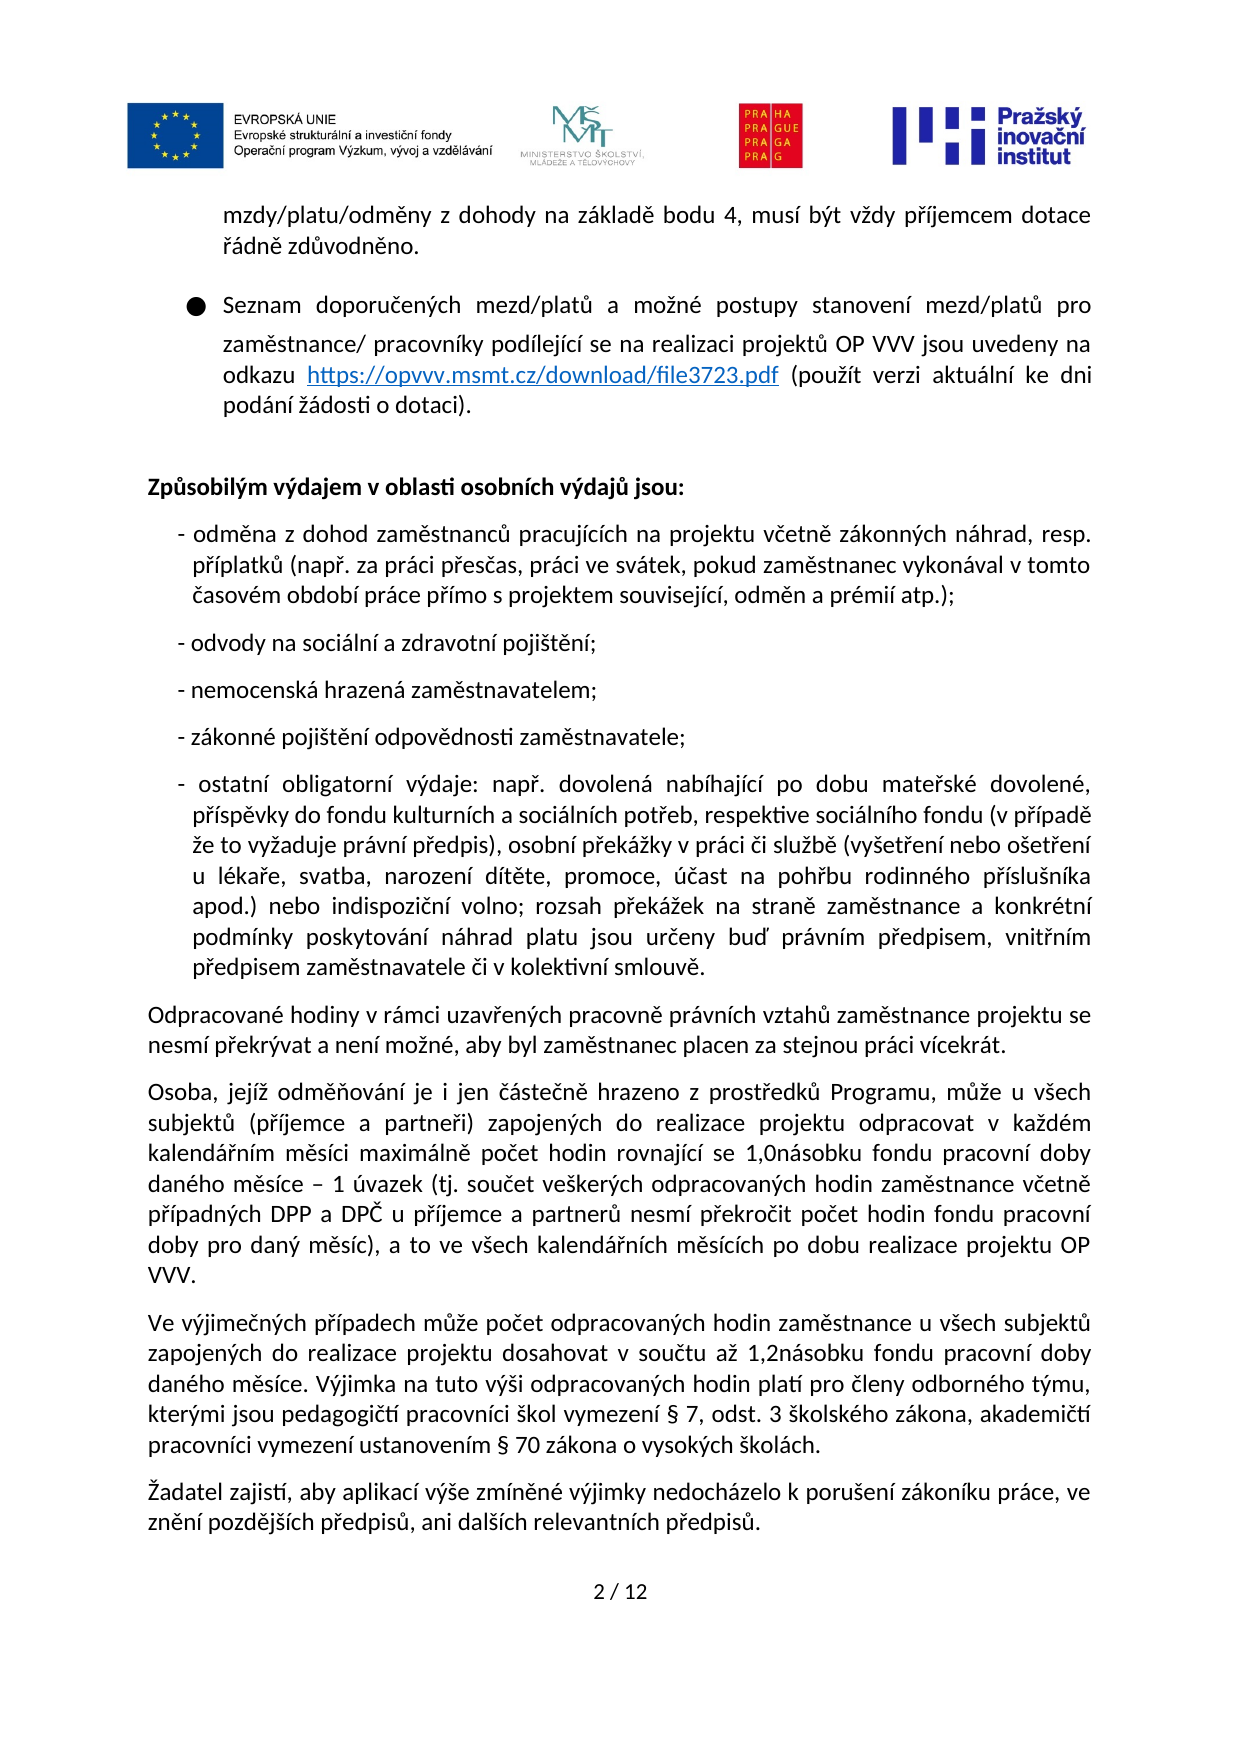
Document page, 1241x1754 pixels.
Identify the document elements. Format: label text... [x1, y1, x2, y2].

picture [98, 73, 1111, 200]
text Způsobilým výdajem v oblasti osobních výdajů jsou: [148, 471, 1093, 502]
text - nemocenská hrazená zaměstnavatelem; [148, 674, 1093, 704]
text Ve výjimečných případech může počet odpracovaných hodin zaměstnance u všech subjektů zapojených do realizace projektu dosahovat v součtu až 1,2násobku fondu pracovní doby daného měsíce. Výjimka na tuto výši odpracovaných hodin platí pro členy odborného týmu, kterými jsou pedagogičtí pracovníci škol vymezení § 7, odst. 3 školského zákona, akademičtí pracovníci vymezení ustanovením § 70 zákona o vysokých školách. [148, 1307, 1093, 1459]
text Osoba, jejíž odměňování je i jen částečně hrazeno z prostředků Programu, může u všech subjektů (příjemce a partneři) zapojených do realizace projektu odpracovat v každém kalendářním měsíci maximálně počet hodin rovnající se 1,0násobku fondu pracovní doby daného měsíce – 1 úvazek (tj. součet veškerých odpracovaných hodin zaměstnance včetně případných DPP a DPČ u příjemce a partnerů nesmí překročit počet hodin fondu pracovní doby pro daný měsíc), a to ve všech kalendářních měsících po dobu realizace projektu OP VVV. [148, 1076, 1093, 1290]
text - ostatní obligatorní výdaje: např. dovolená nabíhající po dobu mateřské dovolené, příspěvky do fondu kulturních a sociálních potřeb, respektive sociálního fondu (v případě že to vyžaduje právní předpis), osobní překážky v práci či službě (vyšetření nebo ošetření u lékaře, svatba, narození dítěte, promoce, účast na pohřbu rodinného příslušníka apod.) nebo indispoziční volno; rozsah překážek na straně zaměstnance a konkrétní podmínky poskytování náhrad platu jsou určeny buď právním předpisem, vnitřním předpisem zaměstnavatele či v kolektivní smlouvě. [177, 768, 1093, 982]
list Seznam doporučených mezd/platů a možné postupy stanovení mezd/platů pro zaměstnance/ pracovníky podílející se na realizaci projektů OP VVV jsou uvedeny na odkazu https://opvvv.msmt.cz/download/file3723.pdf (použít verzi aktuální ke dni podání žádosti o dotaci). [185, 277, 1093, 420]
text Žadatel zajistí, aby aplikací výše zmíněné výjimky nedocházelo k porušení zákoníku práce, ve znění pozdějších předpisů, ani dalších relevantních předpisů. [148, 1476, 1093, 1537]
text Odpracované hodiny v rámci uzavřených pracovně právních vztahů zaměstnance projektu se nesmí překrývat a není možné, aby byl zaměstnanec placen za stejnou práci vícekrát. [148, 999, 1093, 1060]
text - odměna z dohod zaměstnanců pracujících na projektu včetně zákonných náhrad, resp. příplatků (např. za práci přesčas, práci ve svátek, pokud zaměstnanec vykonával v tomto časovém období práce přímo s projektem související, odměn a prémií atp.); [177, 519, 1093, 610]
text - zákonné pojištění odpovědnosti zaměstnavatele; [148, 721, 1093, 752]
text - odvody na sociální a zdravotní pojištění; [148, 627, 1093, 657]
